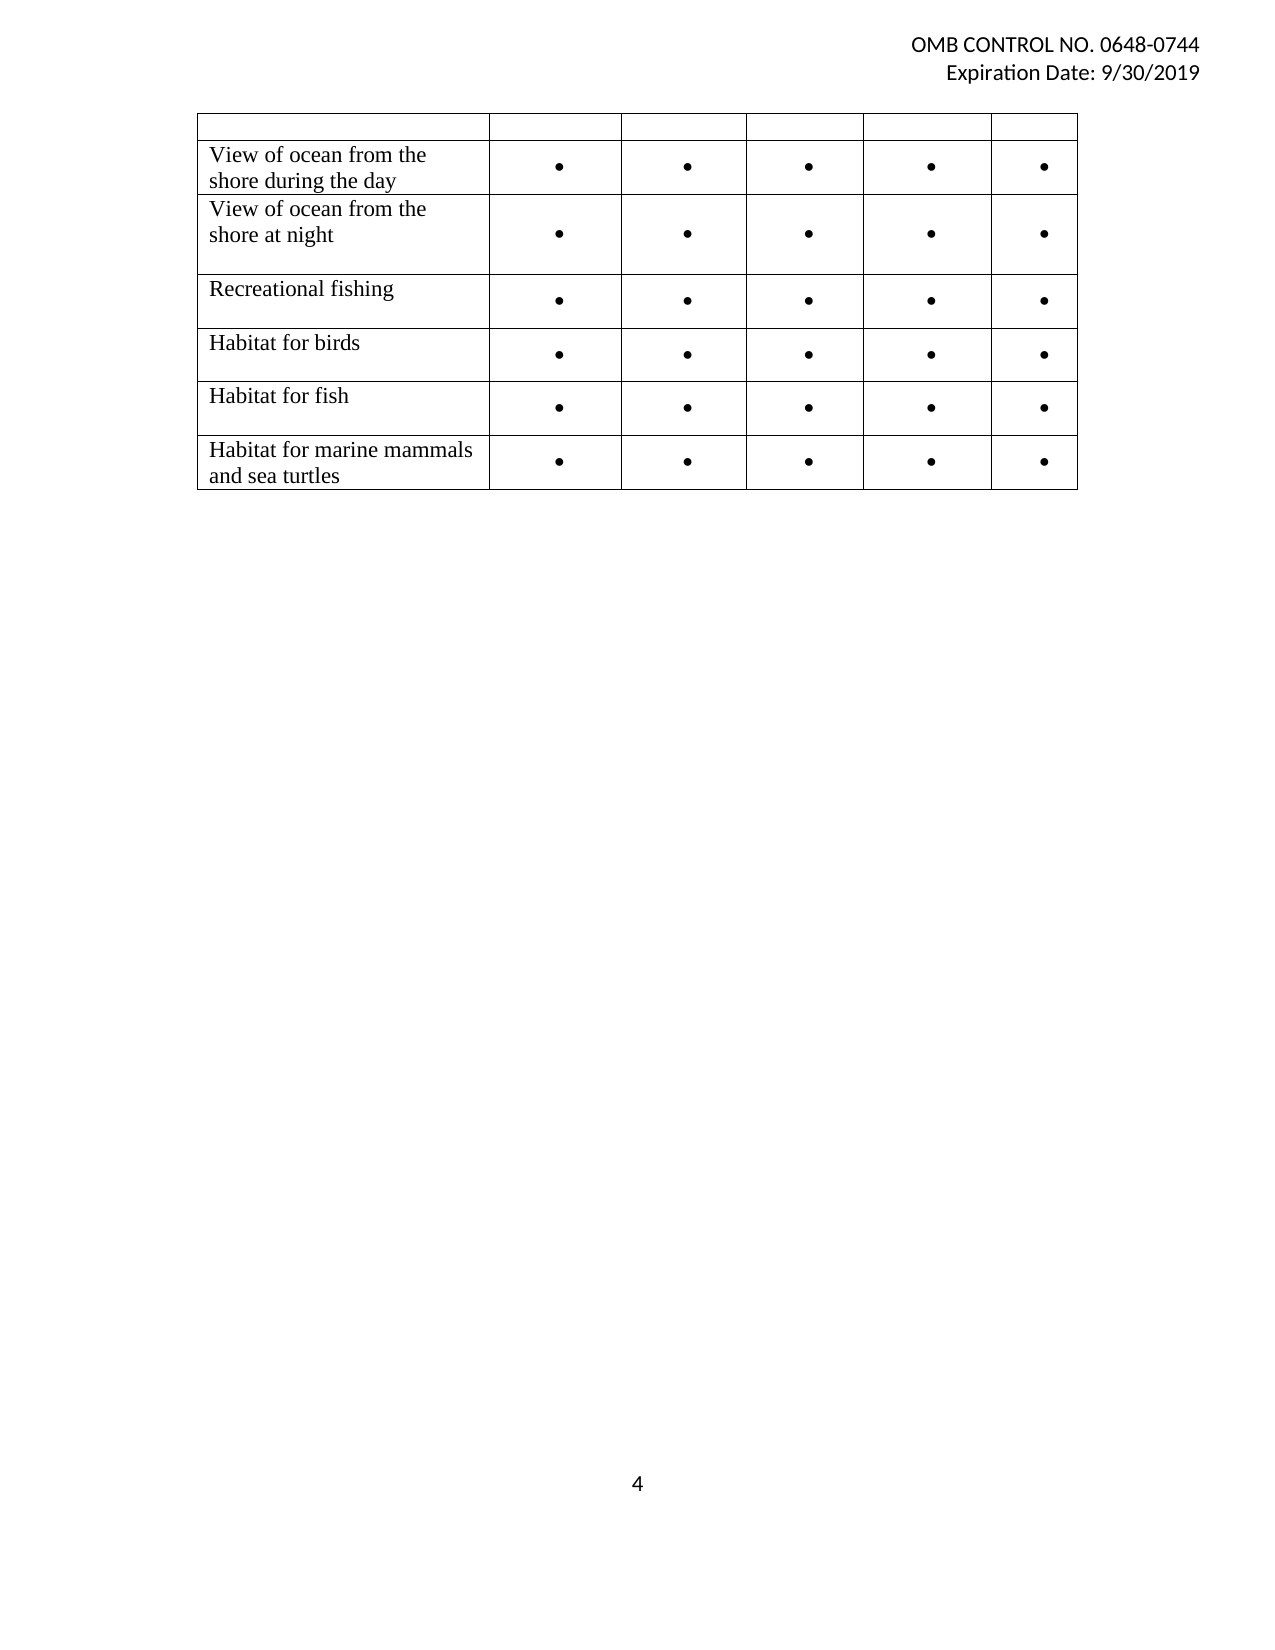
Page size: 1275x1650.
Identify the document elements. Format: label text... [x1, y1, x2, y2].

table_cell [992, 275, 1077, 327]
table_cell [747, 114, 863, 140]
table_cell Habitat for fish [198, 382, 489, 435]
table_cell [747, 436, 863, 489]
table_cell [747, 195, 863, 274]
table_cell View of ocean from the shore at night [198, 195, 489, 274]
table_cell [490, 382, 621, 435]
table_cell [864, 141, 991, 194]
table_cell [992, 114, 1077, 140]
table_cell [864, 436, 991, 489]
table_cell [992, 195, 1077, 274]
table_cell [747, 329, 863, 381]
table_cell [490, 141, 621, 194]
table_cell [992, 382, 1077, 435]
table_cell [747, 141, 863, 194]
table_cell [622, 195, 746, 274]
table_cell [992, 141, 1077, 194]
table_cell [747, 382, 863, 435]
table_cell Recreational fishing [198, 275, 489, 327]
table_cell [622, 329, 746, 381]
table_cell [490, 436, 621, 489]
table_cell [864, 275, 991, 327]
table_cell [864, 329, 991, 381]
table_cell [622, 436, 746, 489]
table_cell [198, 114, 489, 140]
table_cell [490, 329, 621, 381]
table_cell [864, 382, 991, 435]
table_cell [864, 114, 991, 140]
table_cell [992, 329, 1077, 381]
table_cell [490, 275, 621, 327]
table_cell [747, 275, 863, 327]
table_cell [490, 195, 621, 274]
table_cell Habitat for birds [198, 329, 489, 381]
table_cell Habitat for marine mammals and sea turtles [198, 436, 489, 489]
table_cell [622, 141, 746, 194]
table_cell [864, 195, 991, 274]
table_cell [992, 436, 1077, 489]
table_cell [622, 275, 746, 327]
table_cell [622, 114, 746, 140]
table_cell [622, 382, 746, 435]
table_cell [490, 114, 621, 140]
table_cell View of ocean from the shore during the day [198, 141, 489, 194]
